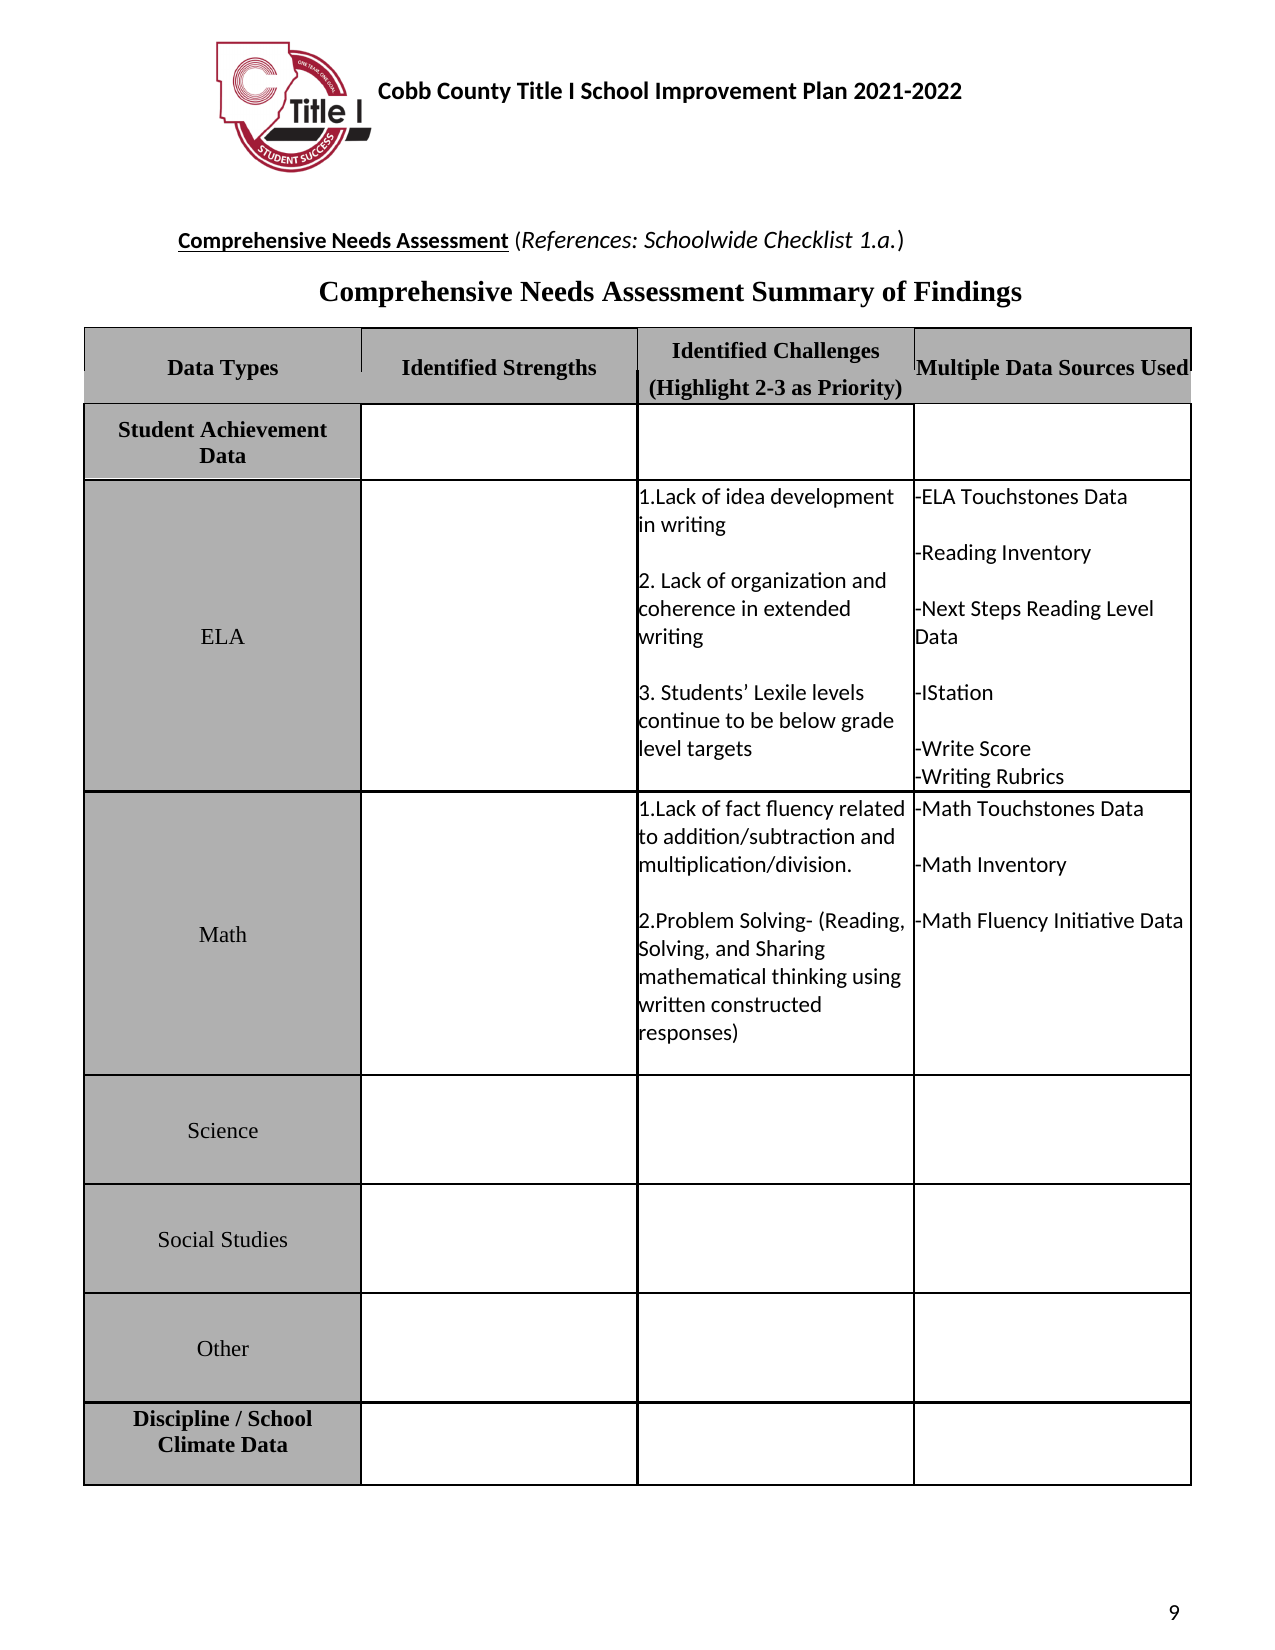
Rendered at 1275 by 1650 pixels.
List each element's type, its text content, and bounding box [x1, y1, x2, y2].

table_cell 1.Lack of idea development in writing 2. Lack of organization and coherence in extended writing 3. Students’ Lexile levels continue to be below grade level targets [639, 481, 913, 790]
table_cell Student Achievement Data [85, 404, 360, 478]
table_cell [639, 405, 913, 478]
table_cell [362, 793, 636, 1074]
picture [215, 40, 372, 174]
table_cell [362, 1294, 636, 1401]
table_header Multiple Data Sources Used [914, 329, 1191, 403]
table_cell Math [85, 793, 360, 1074]
table_cell [639, 1294, 913, 1401]
table_cell [915, 1294, 1190, 1401]
table_cell [362, 1076, 636, 1183]
table_cell [915, 404, 1190, 478]
text Comprehensive Needs Assessment (References: Schoolwide Checklist 1.a.) [178, 224, 1162, 255]
table_cell Science [85, 1076, 360, 1183]
table_cell 1.Lack of fact fluency related to addition/subtraction and multiplication/division. 2.Problem Solving- (Reading, Solving, and Sharing mathematical thinking using written constructed responses) [639, 793, 913, 1074]
table_cell Discipline / School Climate Data [85, 1404, 360, 1484]
table_cell Social Studies [85, 1185, 360, 1292]
table_cell [639, 1185, 913, 1292]
table_cell [915, 1185, 1190, 1292]
table_cell Other [85, 1294, 360, 1401]
table_cell [362, 1404, 636, 1484]
text Comprehensive Needs Assessment Summary of Findings [178, 274, 1162, 308]
table_cell [362, 1185, 636, 1292]
table_cell -ELA Touchstones Data -Reading Inventory -Next Steps Reading Level Data -IStation -Write Score -Writing Rubrics [915, 481, 1190, 790]
table_cell [639, 1404, 913, 1484]
table_header Data Types [84, 328, 361, 403]
table_cell -Math Touchstones Data -Math Inventory -Math Fluency Initiative Data [915, 793, 1190, 1074]
table_cell ELA [85, 481, 360, 790]
table_cell [362, 405, 636, 478]
table_cell [362, 481, 636, 790]
table_header Identified Challenges [638, 328, 914, 370]
table_cell (Highlight 2-3 as Priority) [639, 370, 914, 403]
table_cell [915, 1404, 1190, 1484]
table_cell [639, 1076, 913, 1183]
table_header Identified Strengths [361, 329, 637, 403]
table_cell [915, 1076, 1190, 1183]
